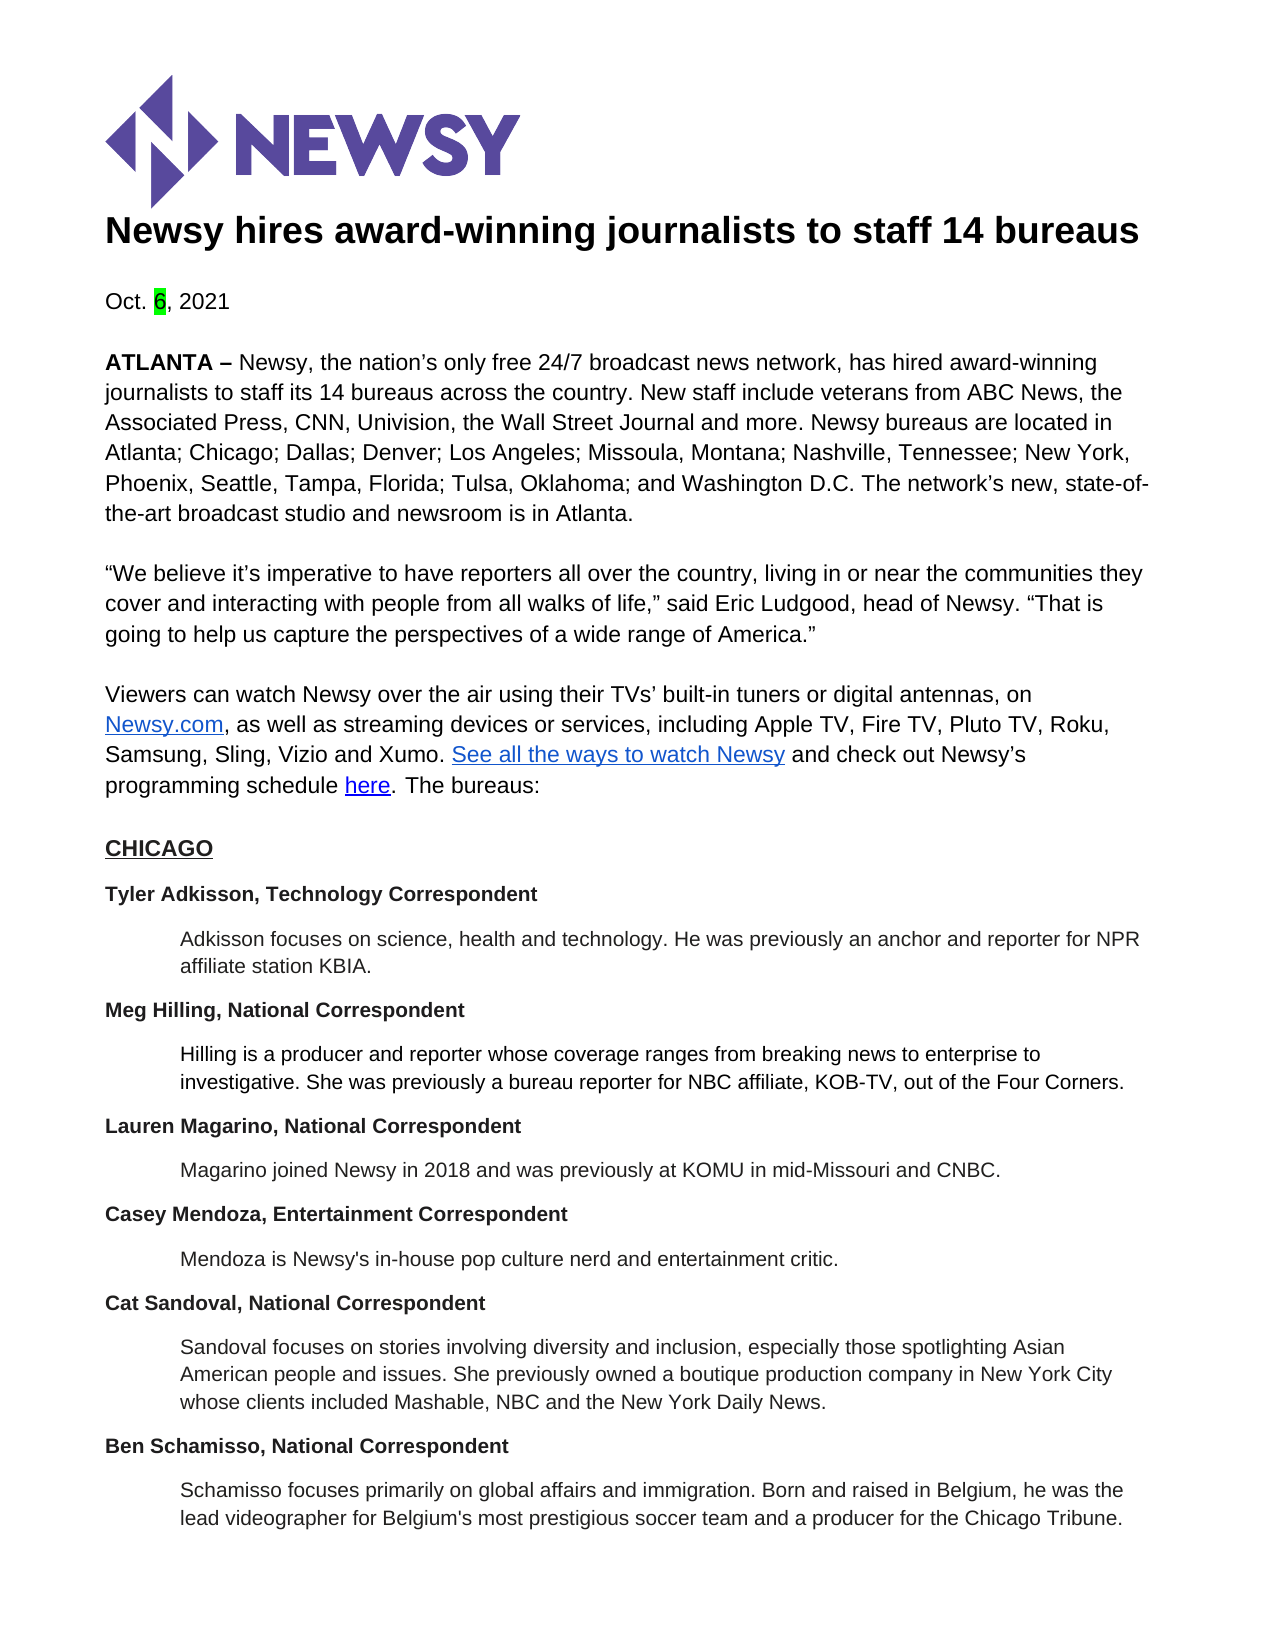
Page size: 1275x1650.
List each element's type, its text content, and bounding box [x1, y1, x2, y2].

text Hilling is a producer and reporter whose coverage ranges from breaking news to enterprise to investigative. She was previously a bureau reporter for NBC affiliate, KOB-TV, out of the Four Corners. [180, 1042, 1155, 1094]
text “We believe it’s imperative to have reporters all over the country, living in or near the communities they cover and interacting with people from all walks of life,” said Eric Ludgood, head of Newsy. “That is going to help us capture the perspectives of a wide range of America.” [105, 560, 1155, 647]
text ATLANTA – Newsy, the nation’s only free 24/7 broadcast news network, has hired award-winning journalists to staff its 14 bureaus across the country. New staff include veterans from ABC News, the Associated Press, CNN, Univision, the Wall Street Journal and more. Newsy bureaus are located in Atlanta; Chicago; Dallas; Denver; Los Angeles; Missoula, Montana; Nashville, Tennessee; New York, Phoenix, Seattle, Tampa, Florida; Tulsa, Oklahoma; and Washington D.C. The network’s new, state-of-the-art broadcast studio and newsroom is in Atlanta. [105, 318, 1155, 526]
text Magarino joined Newsy in 2018 and was previously at KOMU in mid-Missouri and CNBC. [180, 1158, 1155, 1182]
picture [105, 75, 521, 209]
text Ben Schamisso, National Correspondent [105, 1434, 1155, 1458]
text Schamisso focuses primarily on global affairs and immigration. Born and raised in Belgium, he was the lead videographer for Belgium's most prestigious soccer team and a producer for the Chicago Tribune. [180, 1478, 1155, 1529]
text Casey Mendoza, Entertainment Correspondent [105, 1202, 1155, 1226]
text Lauren Magarino, National Correspondent [105, 1114, 1155, 1138]
text Sandoval focuses on stories involving diversity and inclusion, especially those spotlighting Asian American people and issues. She previously owned a boutique production company in New York City whose clients included Mashable, NBC and the New York Daily News. [180, 1335, 1155, 1414]
text CHICAGO [105, 835, 1155, 862]
text Adkisson focuses on science, health and technology. He was previously an anchor and reporter for NPR affiliate station KBIA. [180, 926, 1155, 978]
text Tyler Adkisson, Technology Correspondent [105, 882, 1155, 906]
text Oct. 6, 2021 [105, 258, 1155, 315]
text Newsy hires award-winning journalists to staff 14 bureaus [105, 208, 1155, 252]
text Cat Sandoval, National Correspondent [105, 1291, 1155, 1314]
text Mendoza is Newsy's in-house pop culture nerd and entertainment critic. [180, 1246, 1155, 1270]
text Viewers can watch Newsy over the air using their TVs’ built-in tuners or digital antennas, on Newsy.com, as well as streaming devices or services, including Apple TV, Fire TV, Pluto TV, Roku, Samsung, Sling, Vizio and Xumo. See all the ways to watch Newsy and check out Newsy’s programming schedule here. The bureaus: [105, 681, 1155, 831]
text Meg Hilling, National Correspondent [105, 998, 1155, 1022]
